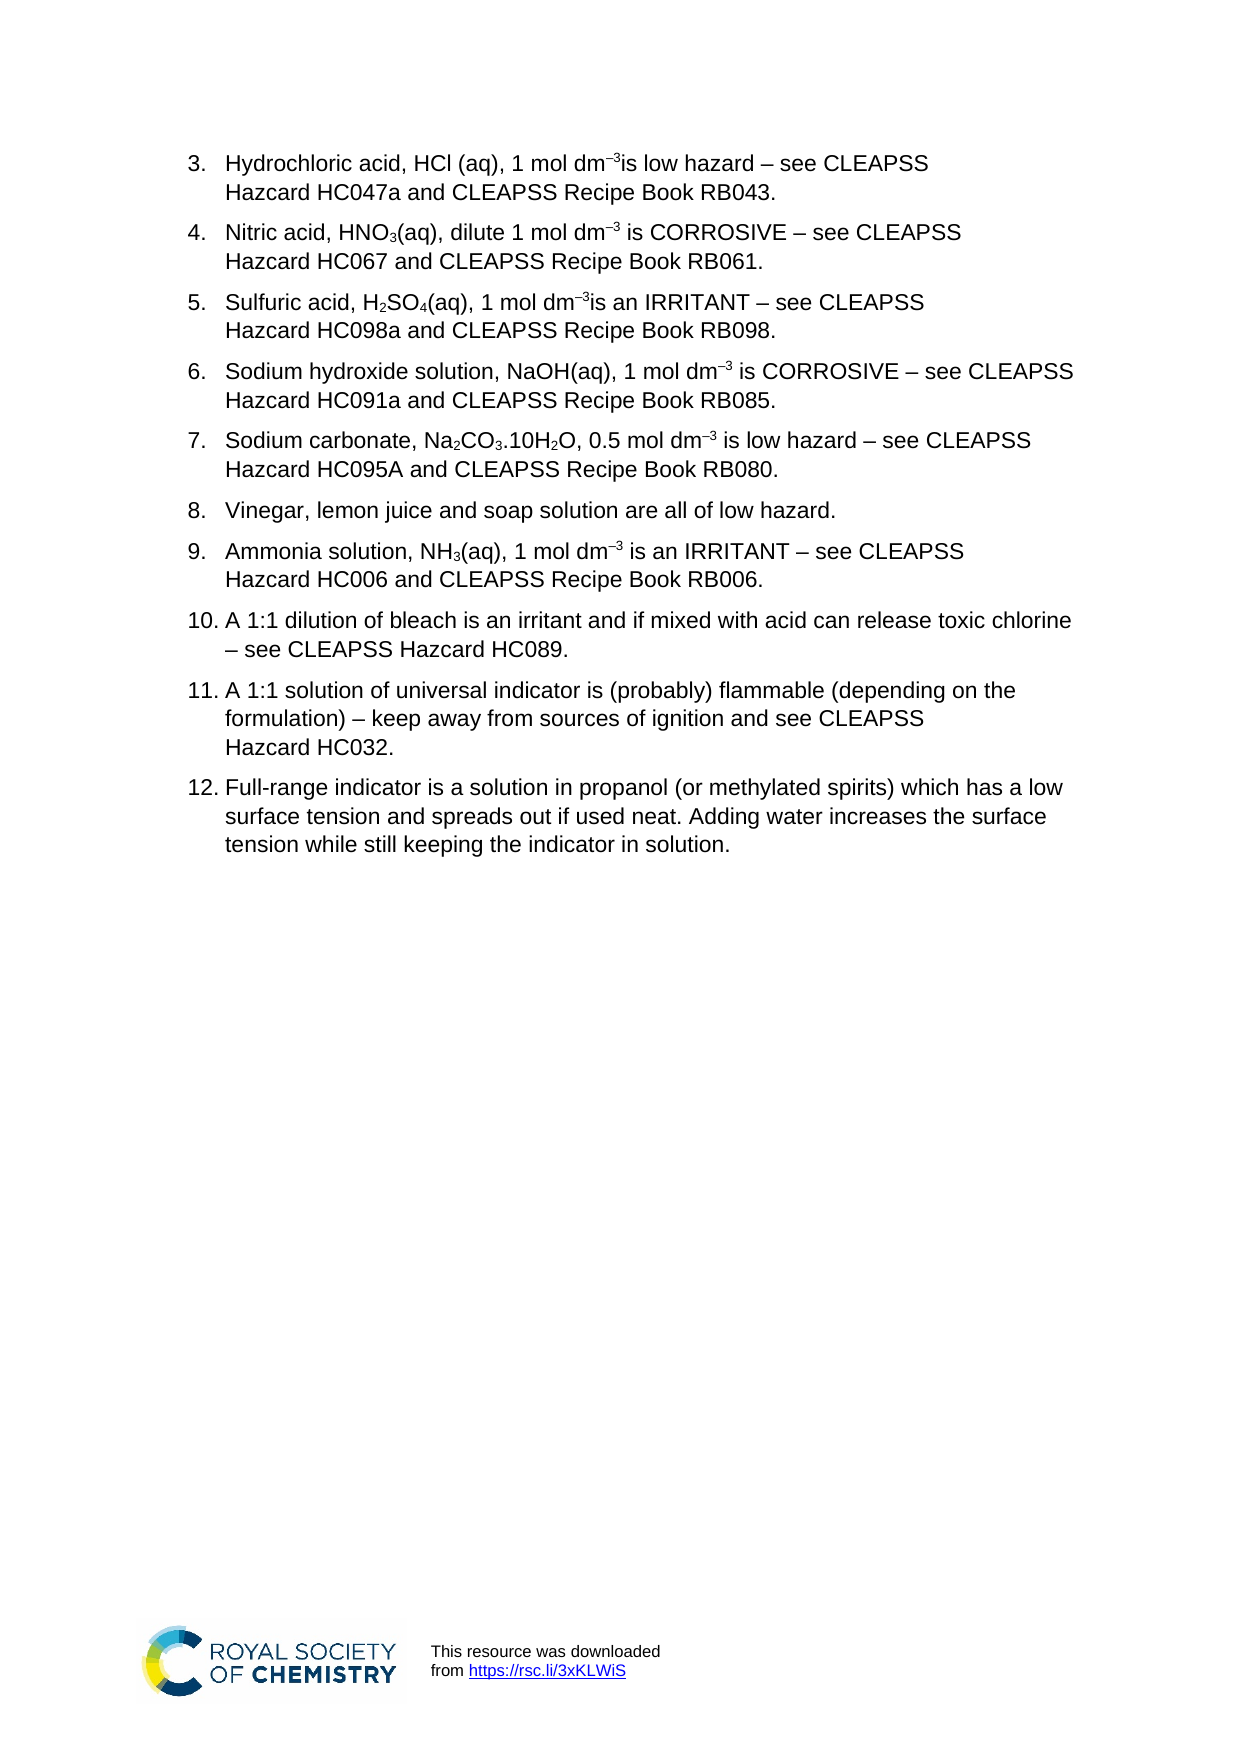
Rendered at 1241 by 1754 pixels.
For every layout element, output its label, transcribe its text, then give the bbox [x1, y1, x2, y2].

list Hydrochloric acid, HCl (aq), 1 mol dm–3is low hazard – see CLEAPSS Hazcard HC047a and CLEAPSS Recipe Book RB043. [187, 150, 1090, 205]
list A 1:1 dilution of bleach is an irritant and if mixed with acid can release toxic chlorine – see CLEAPSS Hazcard HC089. [187, 607, 1090, 662]
list Full-range indicator is a solution in propanol (or methylated spirits) which has a low surface tension and spreads out if used neat. Adding water increases the surface tension while still keeping the indicator in solution. [187, 774, 1090, 858]
list Sulfuric acid, H2SO4(aq), 1 mol dm–3is an IRRITANT – see CLEAPSS Hazcard HC098a and CLEAPSS Recipe Book RB098. [187, 289, 1090, 343]
picture [136, 1618, 407, 1704]
list Sodium hydroxide solution, NaOH(aq), 1 mol dm–3 is CORROSIVE – see CLEAPSS Hazcard HC091a and CLEAPSS Recipe Book RB085. [187, 358, 1090, 413]
list A 1:1 solution of universal indicator is (probably) flammable (depending on the formulation) – keep away from sources of ignition and see CLEAPSS Hazcard HC032. [187, 677, 1090, 760]
list Nitric acid, HNO3(aq), dilute 1 mol dm–3 is CORROSIVE – see CLEAPSS Hazcard HC067 and CLEAPSS Recipe Book RB061. [187, 219, 1090, 274]
list Vinegar, lemon juice and soap solution are all of low hazard. [187, 497, 1090, 523]
list Ammonia solution, NH3(aq), 1 mol dm–3 is an IRRITANT – see CLEAPSS Hazcard HC006 and CLEAPSS Recipe Book RB006. [187, 538, 1090, 593]
list Sodium carbonate, Na2CO3.10H2O, 0.5 mol dm–3 is low hazard – see CLEAPSS Hazcard HC095A and CLEAPSS Recipe Book RB080. [187, 427, 1090, 482]
